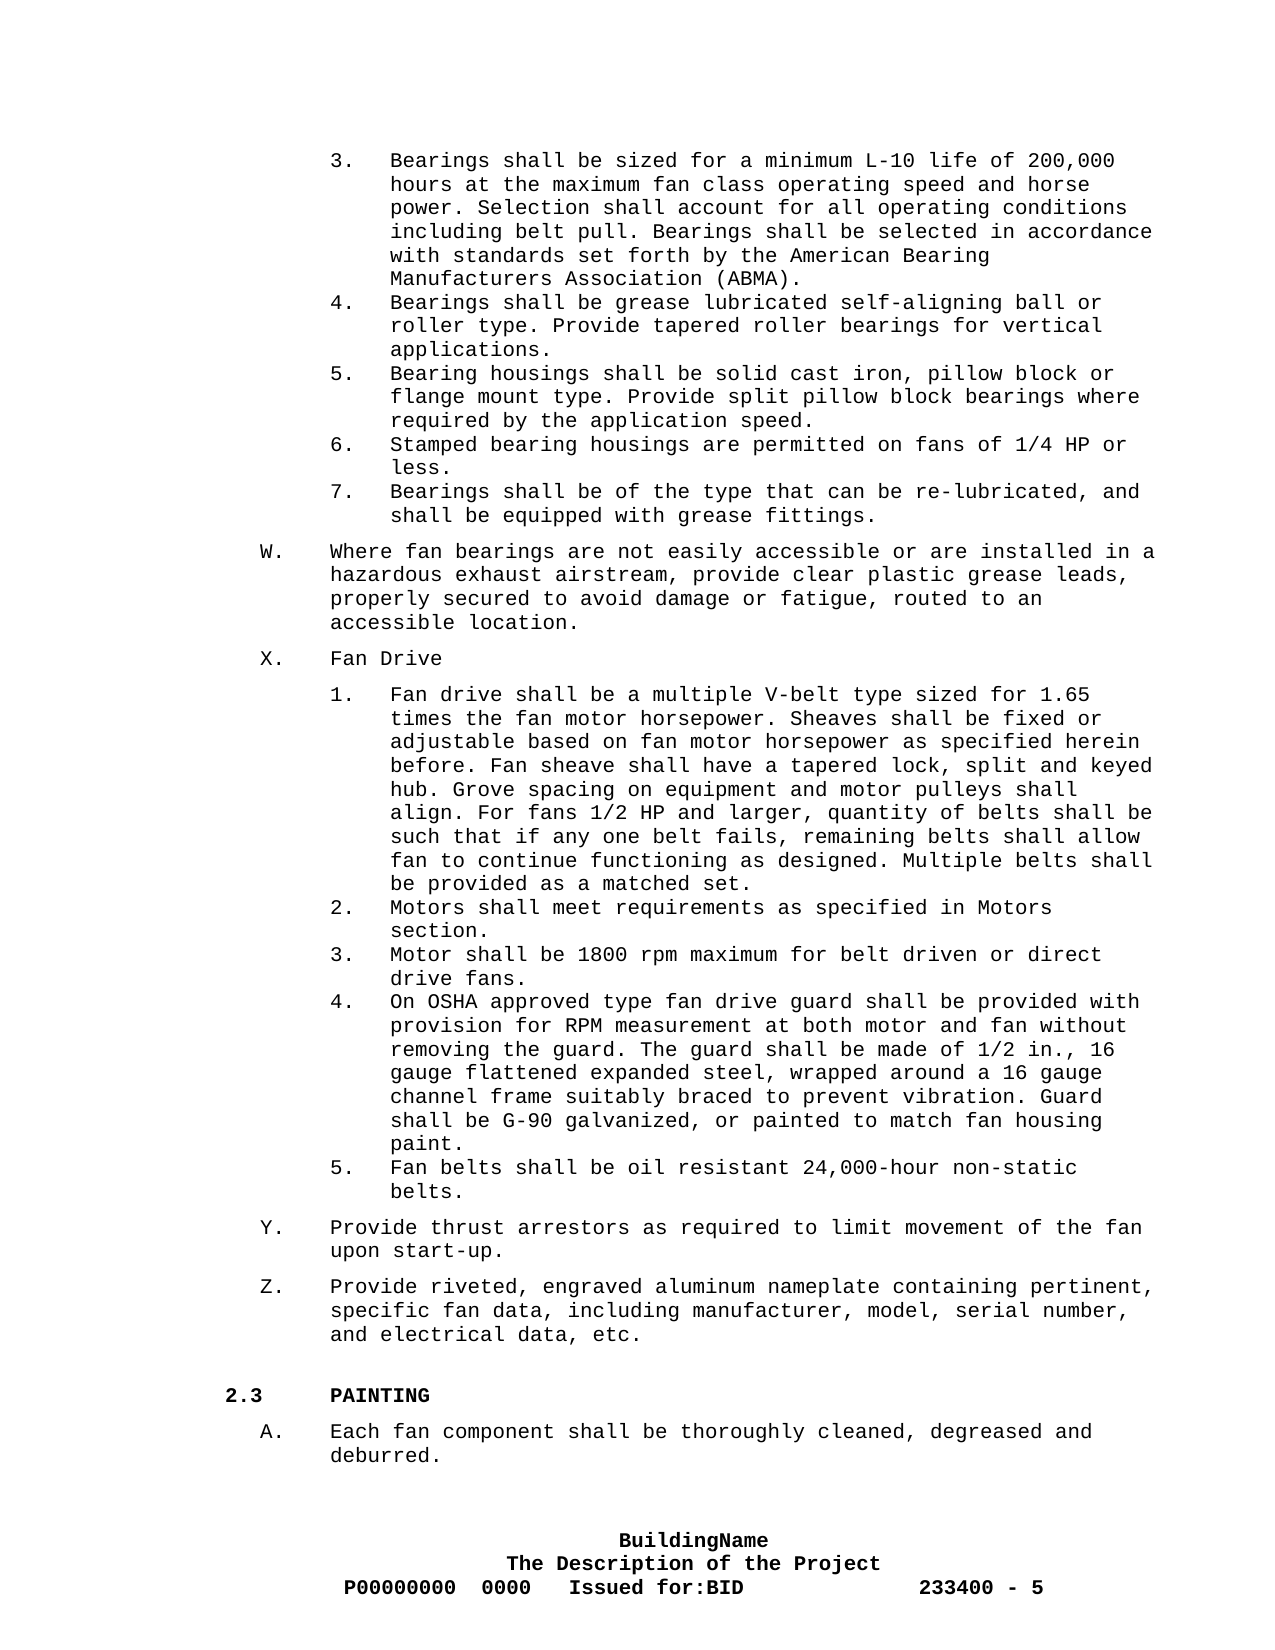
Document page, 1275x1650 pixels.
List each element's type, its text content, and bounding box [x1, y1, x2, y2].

text Provide thrust arrestors as required to limit movement of the fan upon start-up. [285, 1217, 1162, 1264]
text Motor shall be 1800 rpm maximum for belt driven or direct drive fans. [330, 944, 1162, 991]
text PAINTING [225, 1385, 1162, 1409]
text Bearings shall be grease lubricated self-aligning ball or roller type. Provide tapered roller bearings for vertical applications. [330, 292, 1162, 363]
text On OSHA approved type fan drive guard shall be provided with provision for RPM measurement at both motor and fan without removing the guard. The guard shall be made of 1/2 in., 16 gauge flattened expanded steel, wrapped around a 16 gauge channel frame suitably braced to prevent vibration. Guard shall be G-90 galvanized, or painted to match fan housing paint. [330, 991, 1162, 1157]
text Fan Drive [285, 648, 1162, 672]
text Motors shall meet requirements as specified in Motors section. [330, 897, 1162, 944]
text Stamped bearing housings are permitted on fans of 1/4 HP or less. [330, 434, 1162, 481]
text Bearing housings shall be solid cast iron, pillow block or flange mount type. Provide split pillow block bearings where required by the application speed. [330, 363, 1162, 434]
text Bearings shall be sized for a minimum L-10 life of 200,000 hours at the maximum fan class operating speed and horse power. Selection shall account for all operating conditions including belt pull. Bearings shall be selected in accordance with standards set forth by the American Bearing Manufacturers Association (ABMA). [330, 150, 1162, 292]
text Where fan bearings are not easily accessible or are installed in a hazardous exhaust airstream, provide clear plastic grease leads, properly secured to avoid damage or fatigue, routed to an accessible location. [285, 541, 1162, 635]
text Each fan component shall be thoroughly cleaned, degreased and deburred. [285, 1421, 1162, 1468]
text Bearings shall be of the type that can be re-lubricated, and shall be equipped with grease fittings. [330, 481, 1162, 528]
text Fan belts shall be oil resistant 24,000-hour non-static belts. [330, 1157, 1162, 1204]
text Fan drive shall be a multiple V-belt type sized for 1.65 times the fan motor horsepower. Sheaves shall be fixed or adjustable based on fan motor horsepower as specified herein before. Fan sheave shall have a tapered lock, split and keyed hub. Grove spacing on equipment and motor pulleys shall align. For fans 1/2 HP and larger, quantity of belts shall be such that if any one belt fails, remaining belts shall allow fan to continue functioning as designed. Multiple belts shall be provided as a matched set. [330, 684, 1162, 897]
text Provide riveted, engraved aluminum nameplate containing pertinent, specific fan data, including manufacturer, model, serial number, and electrical data, etc. [285, 1277, 1162, 1347]
